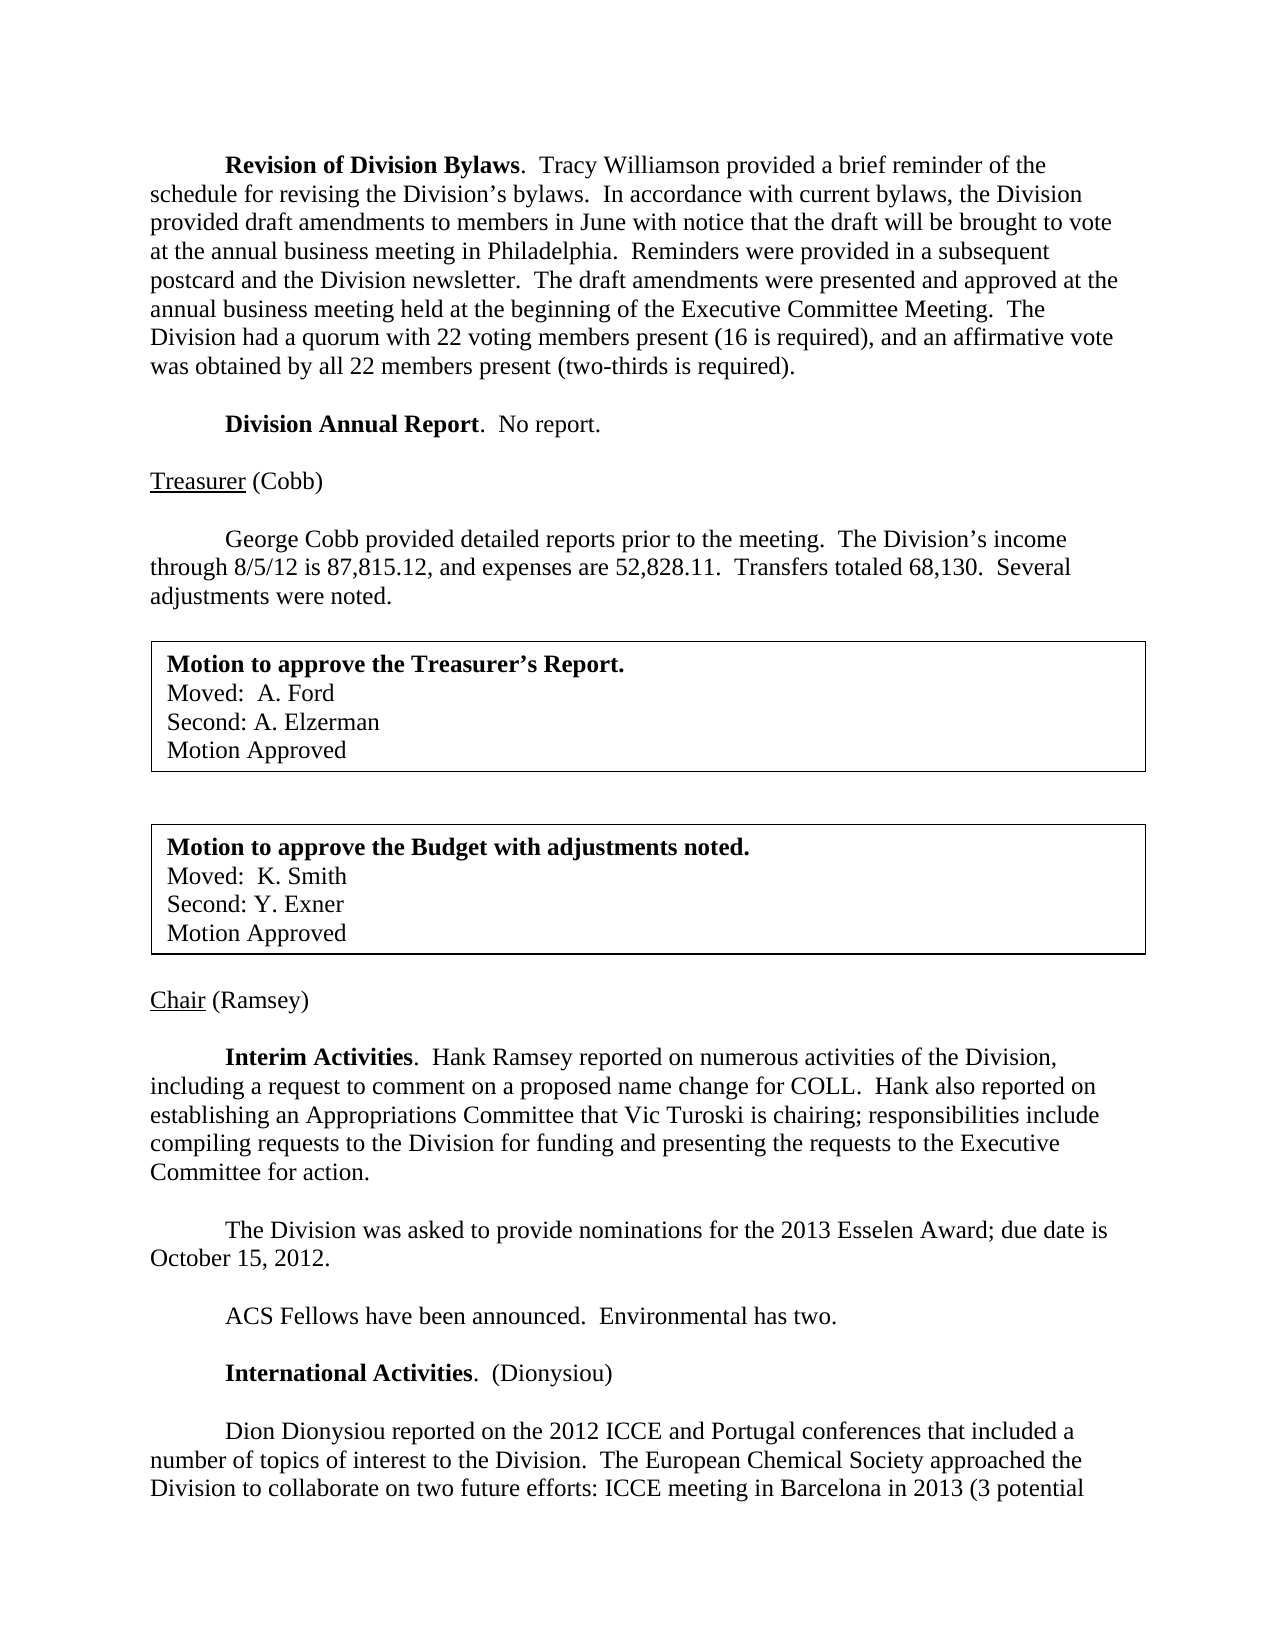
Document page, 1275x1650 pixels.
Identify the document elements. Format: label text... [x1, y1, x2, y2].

text Treasurer (Cobb) [150, 466, 1125, 495]
text ACS Fellows have been announced. Environmental has two. [150, 1301, 1125, 1330]
text Revision of Division Bylaws. Tracy Williamson provided a brief reminder of the schedule for revising the Division’s bylaws. In accordance with current bylaws, the Division provided draft amendments to members in June with notice that the draft will be brought to vote at the annual business meeting in Philadelphia. Reminders were provided in a subsequent postcard and the Division newsletter. The draft amendments were presented and approved at the annual business meeting held at the beginning of the Executive Committee Meeting. The Division had a quorum with 22 voting members present (16 is required), and an affirmative vote was obtained by all 22 members present (two-thirds is required). [150, 150, 1125, 380]
text Chair (Ramsey) [150, 985, 1125, 1013]
text The Division was asked to provide nominations for the 2013 Esselen Award; due date is October 15, 2012. [150, 1215, 1125, 1272]
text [150, 1416, 1125, 1502]
text Interim Activities. Hank Ramsey reported on numerous activities of the Division, including a request to comment on a proposed name change for COLL. Hank also reported on establishing an Appropriations Committee that Vic Turoski is chairing; responsibilities include compiling requests to the Division for funding and presenting the requests to the Executive Committee for action. [150, 1042, 1125, 1186]
text George Cobb provided detailed reports prior to the meeting. The Division’s income through 8/5/12 is 87,815.12, and expenses are 52,828.11. Transfers totaled 68,130. Several adjustments were noted. [150, 524, 1125, 610]
text International Activities. (Dionysiou) [150, 1358, 1125, 1387]
text Division Annual Report. No report. [150, 409, 1125, 437]
